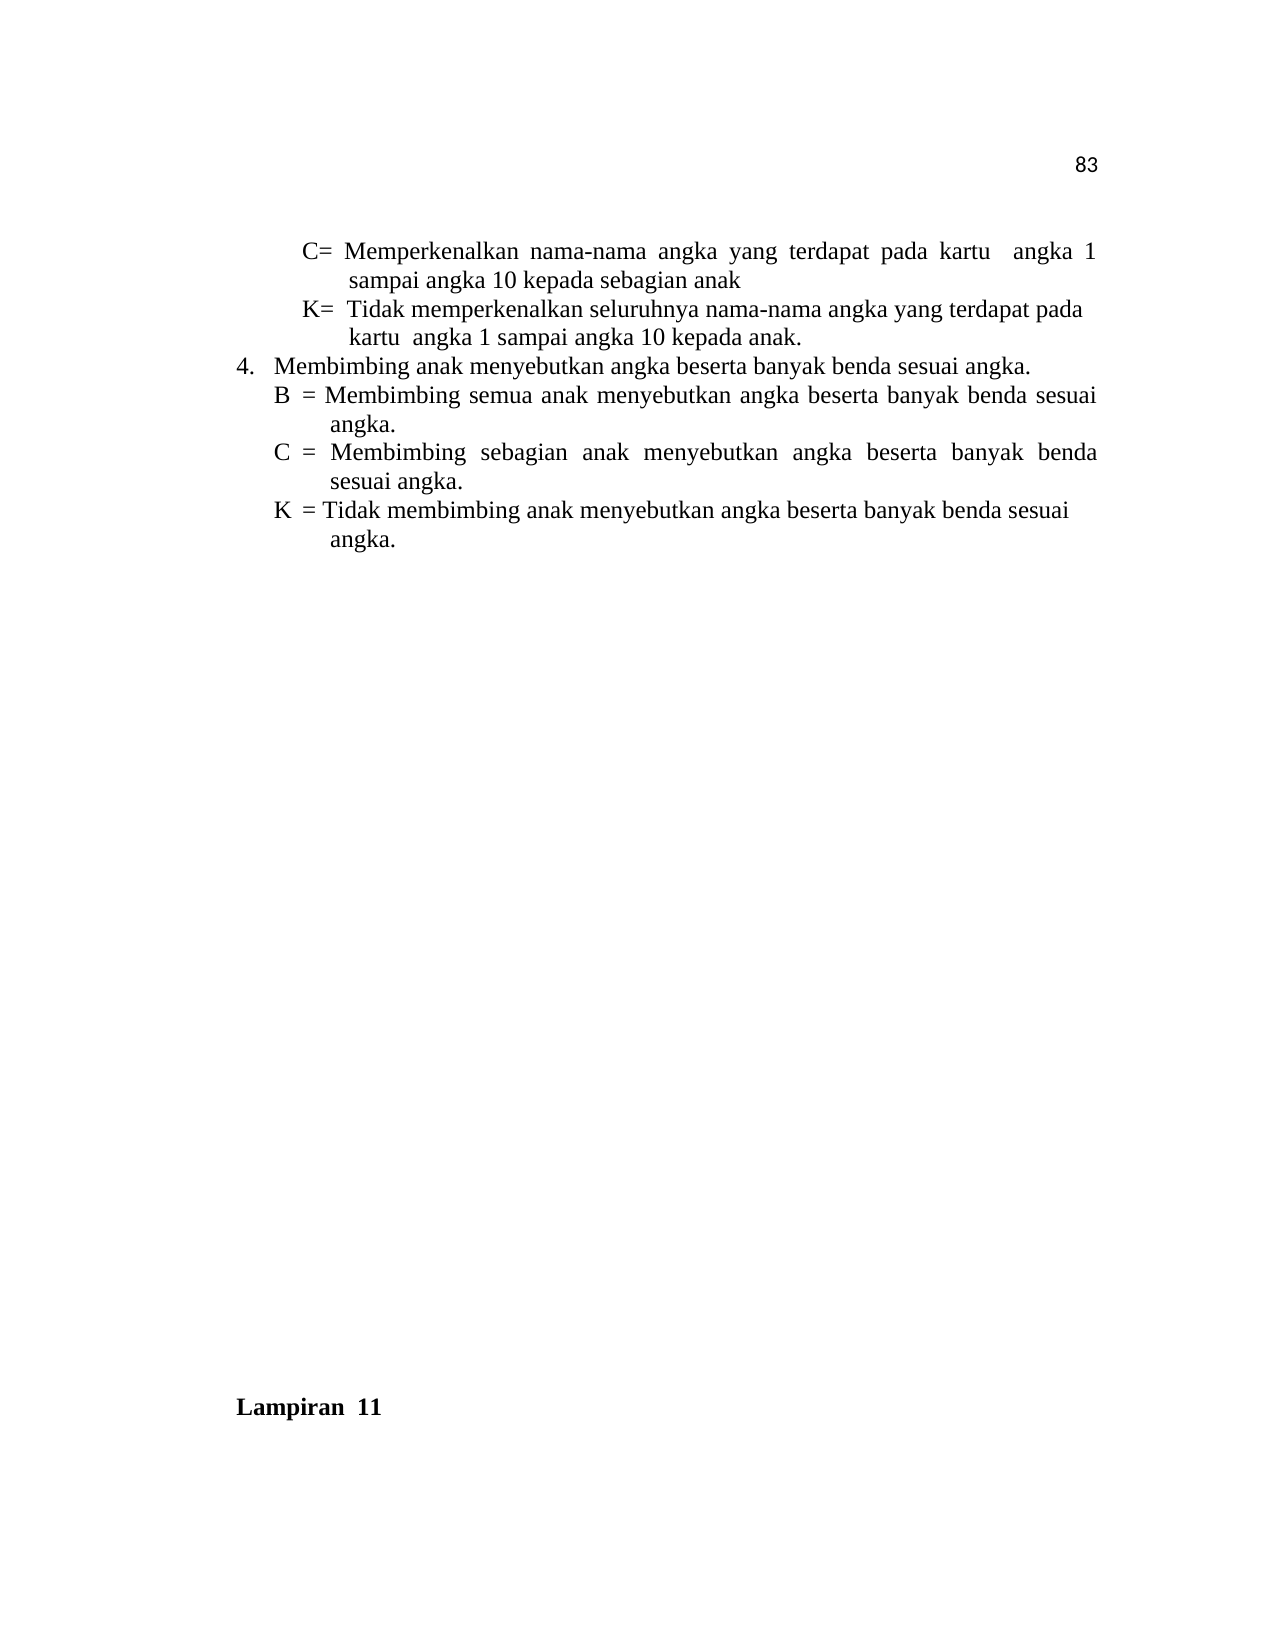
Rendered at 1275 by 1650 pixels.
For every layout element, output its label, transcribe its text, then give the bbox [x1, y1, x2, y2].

text Lampiran 11 [236, 1392, 1098, 1421]
list Membimbing anak menyebutkan angka beserta banyak benda sesuai angka. [236, 351, 1098, 380]
text C = Membimbing sebagian anak menyebutkan angka beserta banyak benda sesuai angka. [274, 437, 1098, 495]
text K = Tidak membimbing anak menyebutkan angka beserta banyak benda sesuai angka. [274, 495, 1098, 552]
list K= Tidak memperkenalkan seluruhnya nama-nama angka yang terdapat pada kartu angka 1 sampai angka 10 kepada anak. [302, 294, 1098, 351]
text C= Memperkenalkan nama-nama angka yang terdapat pada kartu angka 1 sampai angka 10 kepada sebagian anak [302, 236, 1098, 294]
text B = Membimbing semua anak menyebutkan angka beserta banyak benda sesuai angka. [274, 380, 1098, 437]
